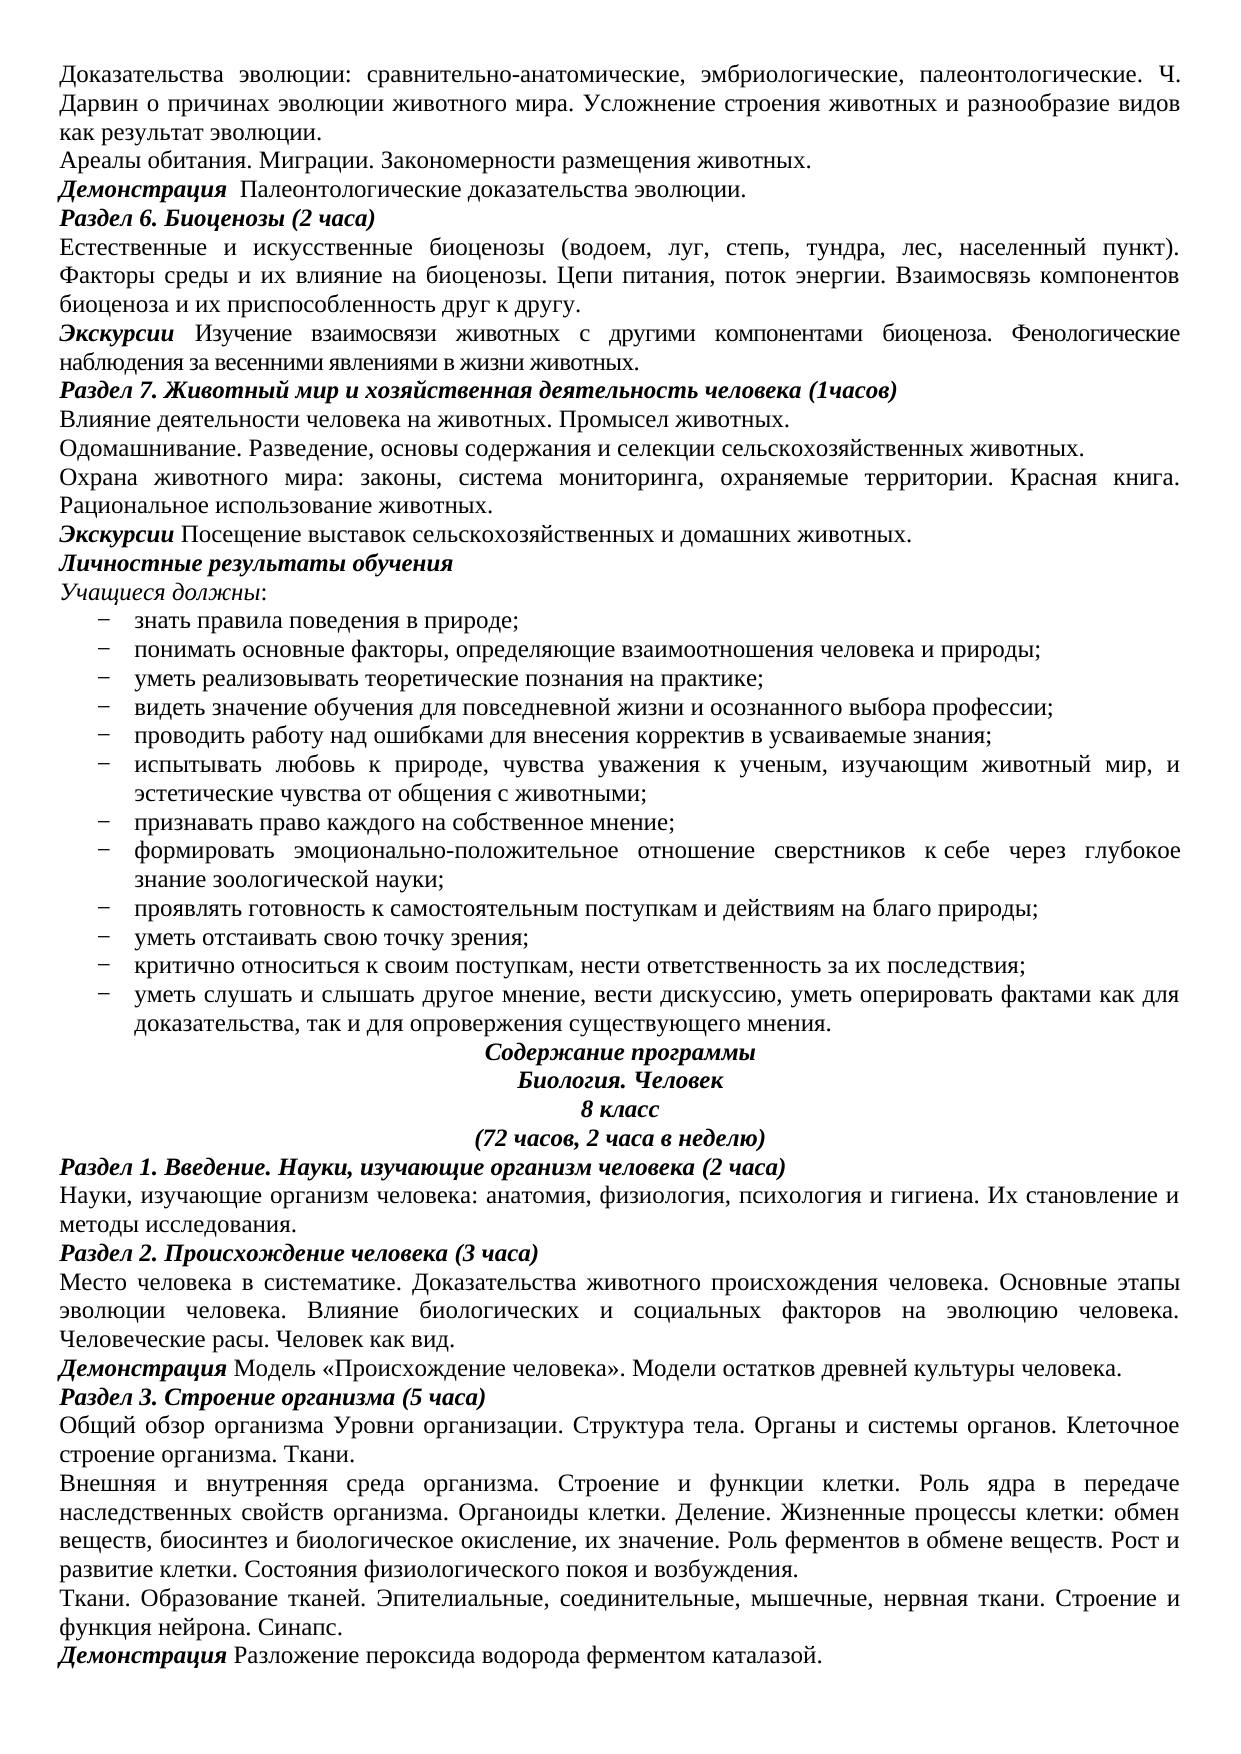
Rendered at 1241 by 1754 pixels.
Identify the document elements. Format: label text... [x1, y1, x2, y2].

text 8 класс [59, 1094, 1181, 1123]
text Демонстрация Палеонтологические доказательства эволюции. [59, 174, 1181, 203]
text Демонстрация Разложение пероксида водорода ферментом каталазой. [59, 1640, 1181, 1669]
list проводить работу над ошибками для внесения корректив в усваиваемые знания; [97, 720, 1181, 749]
text Ареалы обитания. Миграции. Закономерности размещения животных. [59, 145, 1181, 174]
text Личностные результаты обучения [59, 548, 1181, 577]
text Учащиеся должны: [59, 577, 1181, 605]
text Влияние деятельности человека на животных. Промысел животных. [59, 404, 1181, 433]
list уметь слушать и слышать другое мнение, вести дискуссию, уметь оперировать фактами как для доказательства, так и для опровержения существующего мнения. [97, 979, 1181, 1037]
text Раздел 3. Строение организма (5 часа) [59, 1382, 1181, 1410]
text Раздел 1. Введение. Науки, изучающие организм человека (2 часа) [59, 1152, 1181, 1180]
text Раздел 7. Животный мир и хозяйственная деятельность человека (1часов) [59, 375, 1181, 404]
text Биология. Человек [59, 1065, 1181, 1094]
list знать правила поведения в природе; [97, 605, 1181, 634]
list видеть значение обучения для повседневной жизни и осознанного выбора профессии; [97, 692, 1181, 720]
list признавать право каждого на собственное мнение; [97, 807, 1181, 835]
list критично относиться к своим поступкам, нести ответственность за их последствия; [97, 950, 1181, 979]
text Общий обзор организма Уровни организации. Структура тела. Органы и системы органов. Клеточное строение организма. Ткани. [59, 1410, 1181, 1468]
list формировать эмоционально-положительное отношение сверстников к себе через глубокое знание зоологической науки; [97, 835, 1181, 893]
text Охрана животного мира: законы, система мониторинга, охраняемые территории. Красная книга. Рациональное использование животных. [59, 462, 1181, 519]
list уметь реализовывать теоретические познания на практике; [97, 663, 1181, 692]
list проявлять готовность к самостоятельным поступкам и действиям на благо природы; [97, 893, 1181, 922]
text Место человека в систематике. Доказательства животного происхождения человека. Основные этапы эволюции человека. Влияние биологических и социальных факторов на эволюцию человека. Человеческие расы. Человек как вид. [59, 1267, 1181, 1353]
list понимать основные факторы, определяющие взаимоотношения человека и природы; [97, 634, 1181, 663]
text Содержание программы [59, 1037, 1181, 1065]
text Экскурсии Посещение выставок сельскохозяйственных и домашних животных. [59, 519, 1181, 548]
text Ткани. Образование тканей. Эпителиальные, соединительные, мышечные, нервная ткани. Строение и функция нейрона. Синапс. [59, 1583, 1181, 1640]
list уметь отстаивать свою точку зрения; [97, 922, 1181, 950]
text Экскурсии Изучение взаимосвязи животных с другими компонентами биоценоза. Фенологические наблюдения за весенними явлениями в жизни животных. [59, 318, 1181, 375]
list испытывать любовь к природе, чувства уважения к ученым, изучающим животный мир, и эстетические чувства от общения с животными; [97, 749, 1181, 807]
text Раздел 6. Биоценозы (2 часа) [59, 203, 1181, 232]
text Науки, изучающие организм человека: анатомия, физиология, психология и гигиена. Их становление и методы исследования. [59, 1180, 1181, 1238]
text (72 часов, 2 часа в неделю) [59, 1123, 1181, 1152]
text Внешняя и внутренняя среда организма. Строение и функции клетки. Роль ядра в передаче наследственных свойств организма. Органоиды клетки. Деление. Жизненные процессы клетки: обмен веществ, биосинтез и биологическое окисление, их значение. Роль ферментов в обмене веществ. Рост и развитие клетки. Состояния физиологического покоя и возбуждения. [59, 1468, 1181, 1583]
text Раздел 2. Происхождение человека (3 часа) [59, 1238, 1181, 1267]
text Одомашнивание. Разведение, основы содержания и селекции сельскохозяйственных животных. [59, 433, 1181, 462]
text Доказательства эволюции: сравнительно-анатомические, эмбриологические, палеонтологические. Ч. Дарвин о причинах эволюции животного мира. Усложнение строения животных и разнообразие видов как результат эволюции. [59, 59, 1181, 145]
text Демонстрация Модель «Происхождение человека». Модели остатков древней культуры человека. [59, 1353, 1181, 1382]
text Естественные и искусственные биоценозы (водоем, луг, степь, тундра, лес, населенный пункт). Факторы среды и их влияние на биоценозы. Цепи питания, поток энергии. Взаимосвязь компонентов биоценоза и их приспособленность друг к другу. [59, 232, 1181, 318]
